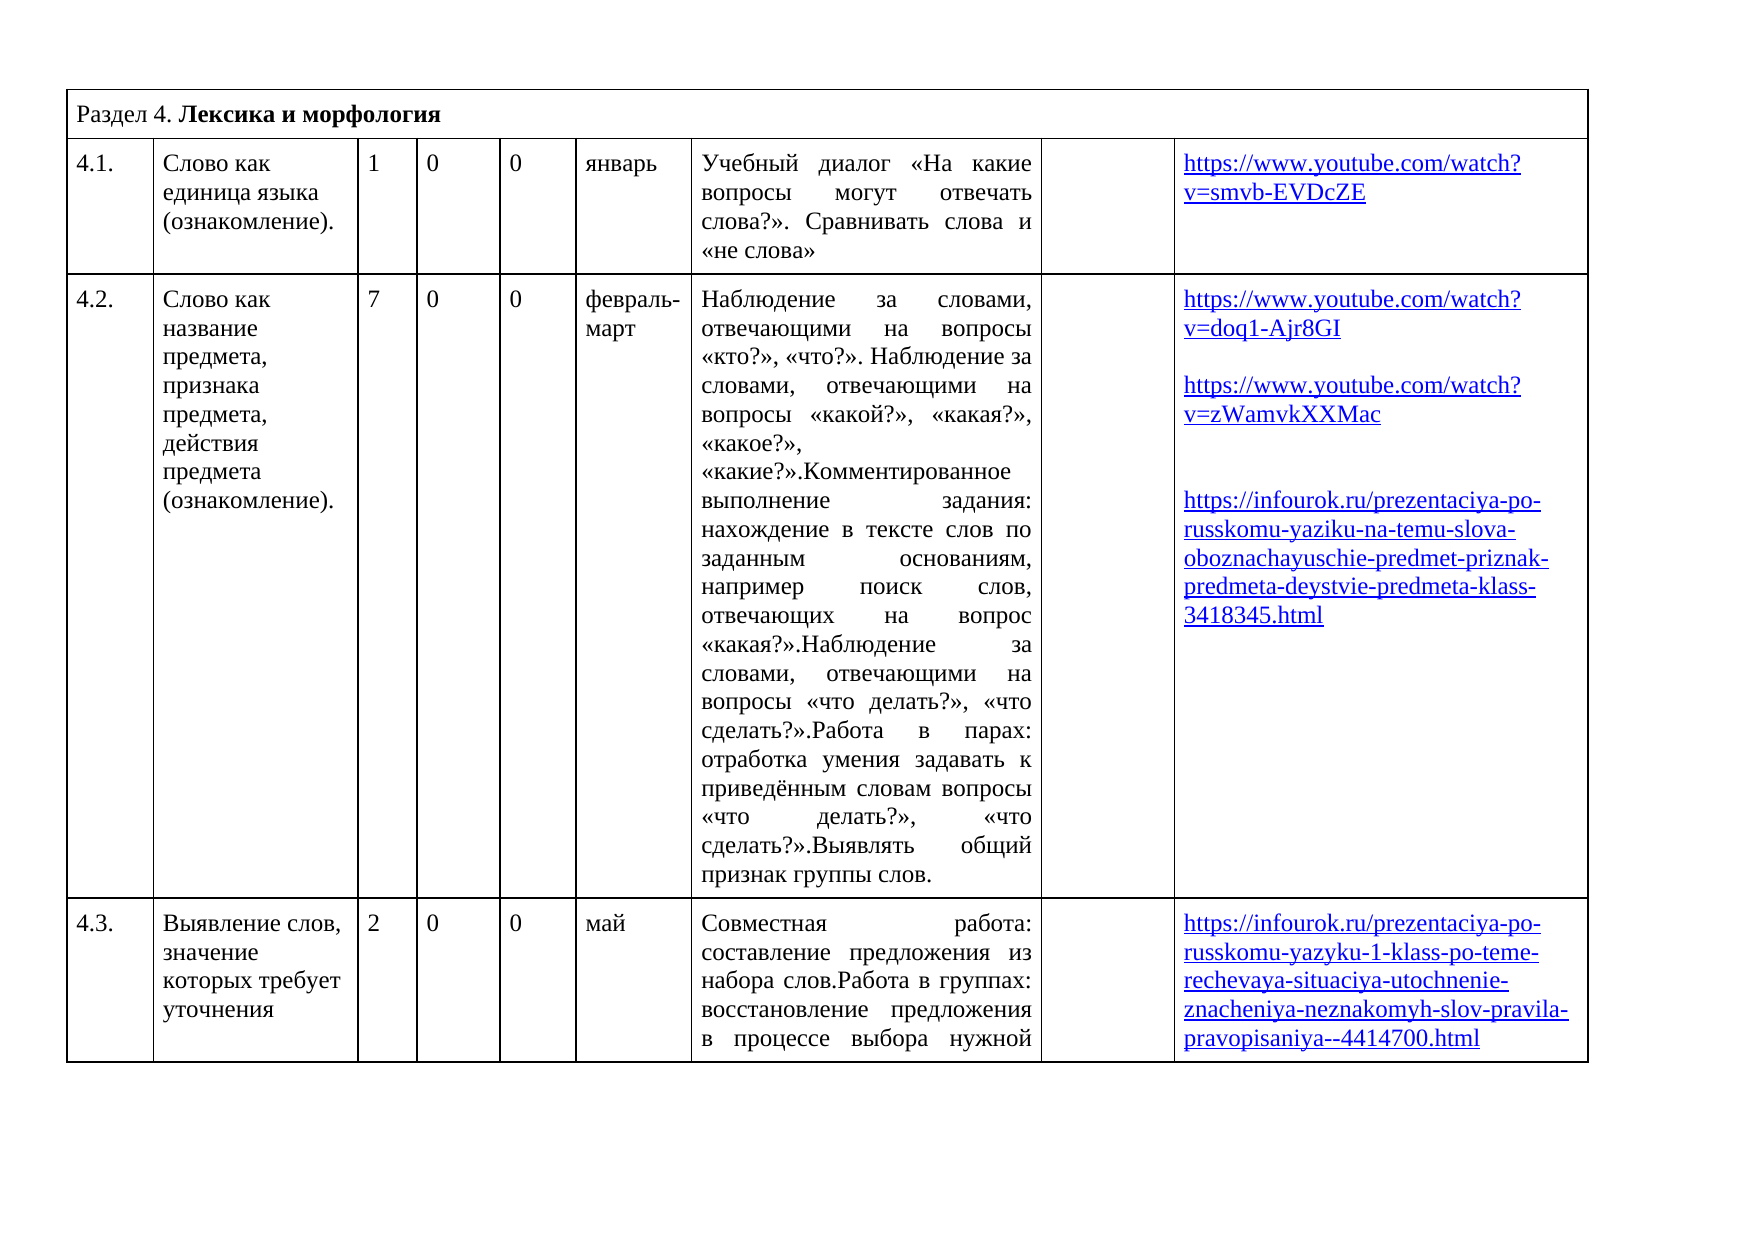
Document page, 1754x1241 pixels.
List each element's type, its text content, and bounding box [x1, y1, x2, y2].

table_cell Учебный диалог «На какие вопросы могут отвечать слова?». Сравнивать слова и «не слова» [692, 139, 1041, 273]
table_cell https://www.youtube.com/watch?v=doq1-Ajr8GI https://www.youtube.com/watch?v=zWamvkXXMac https://infourok.ru/prezentaciya-po-russkomu-yaziku-na-temu-slova-oboznachayuschie-predmet-priznak-predmeta-deystvie-predmeta-klass-3418345.html [1175, 275, 1587, 897]
table_cell 0 [418, 899, 499, 1061]
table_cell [692, 899, 1041, 1061]
table_cell 2 [359, 899, 416, 1061]
table_cell январь [577, 139, 691, 273]
table_cell [1042, 275, 1174, 897]
table_cell [1042, 899, 1174, 1061]
table_cell 0 [501, 899, 575, 1061]
table_cell 7 [359, 275, 416, 897]
table_cell 4.2. [68, 275, 153, 897]
table_cell февраль-март [577, 275, 691, 897]
table_cell 1 [359, 139, 416, 273]
table_cell Раздел 4. Лексика и морфология [68, 90, 1587, 138]
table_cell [154, 899, 357, 1061]
table_cell Слово как название предмета, признака предмета, действия предмета (ознакомление). [154, 275, 357, 897]
table_cell 4.3. [68, 899, 153, 1061]
table_cell 0 [501, 275, 575, 897]
table_cell https://www.youtube.com/watch?v=smvb-EVDcZE [1175, 139, 1587, 273]
table_cell Наблюдение за словами, отвечающими на вопросы «кто?», «что?». Наблюдение за словами, отвечающими на вопросы «какой?», «какая?», «какое?», «какие?».Комментированное выполнение задания: нахождение в тексте слов по заданным основаниям, например поиск слов, отвечающих на вопрос «какая?».Наблюдение за словами, отвечающими на вопросы «что делать?», «что сделать?».Работа в парах: отработка умения задавать к приведённым словам вопросы «что делать?», «что сделать?».Выявлять общий признак группы слов. [692, 275, 1041, 897]
table_cell 0 [418, 139, 499, 273]
table_cell 4.1. [68, 139, 153, 273]
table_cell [1175, 899, 1587, 1061]
table_cell 0 [418, 275, 499, 897]
table_cell май [577, 899, 691, 1061]
table_cell Слово как единица языка (ознакомление). [154, 139, 357, 273]
table_cell 0 [501, 139, 575, 273]
table_cell [1042, 139, 1174, 273]
